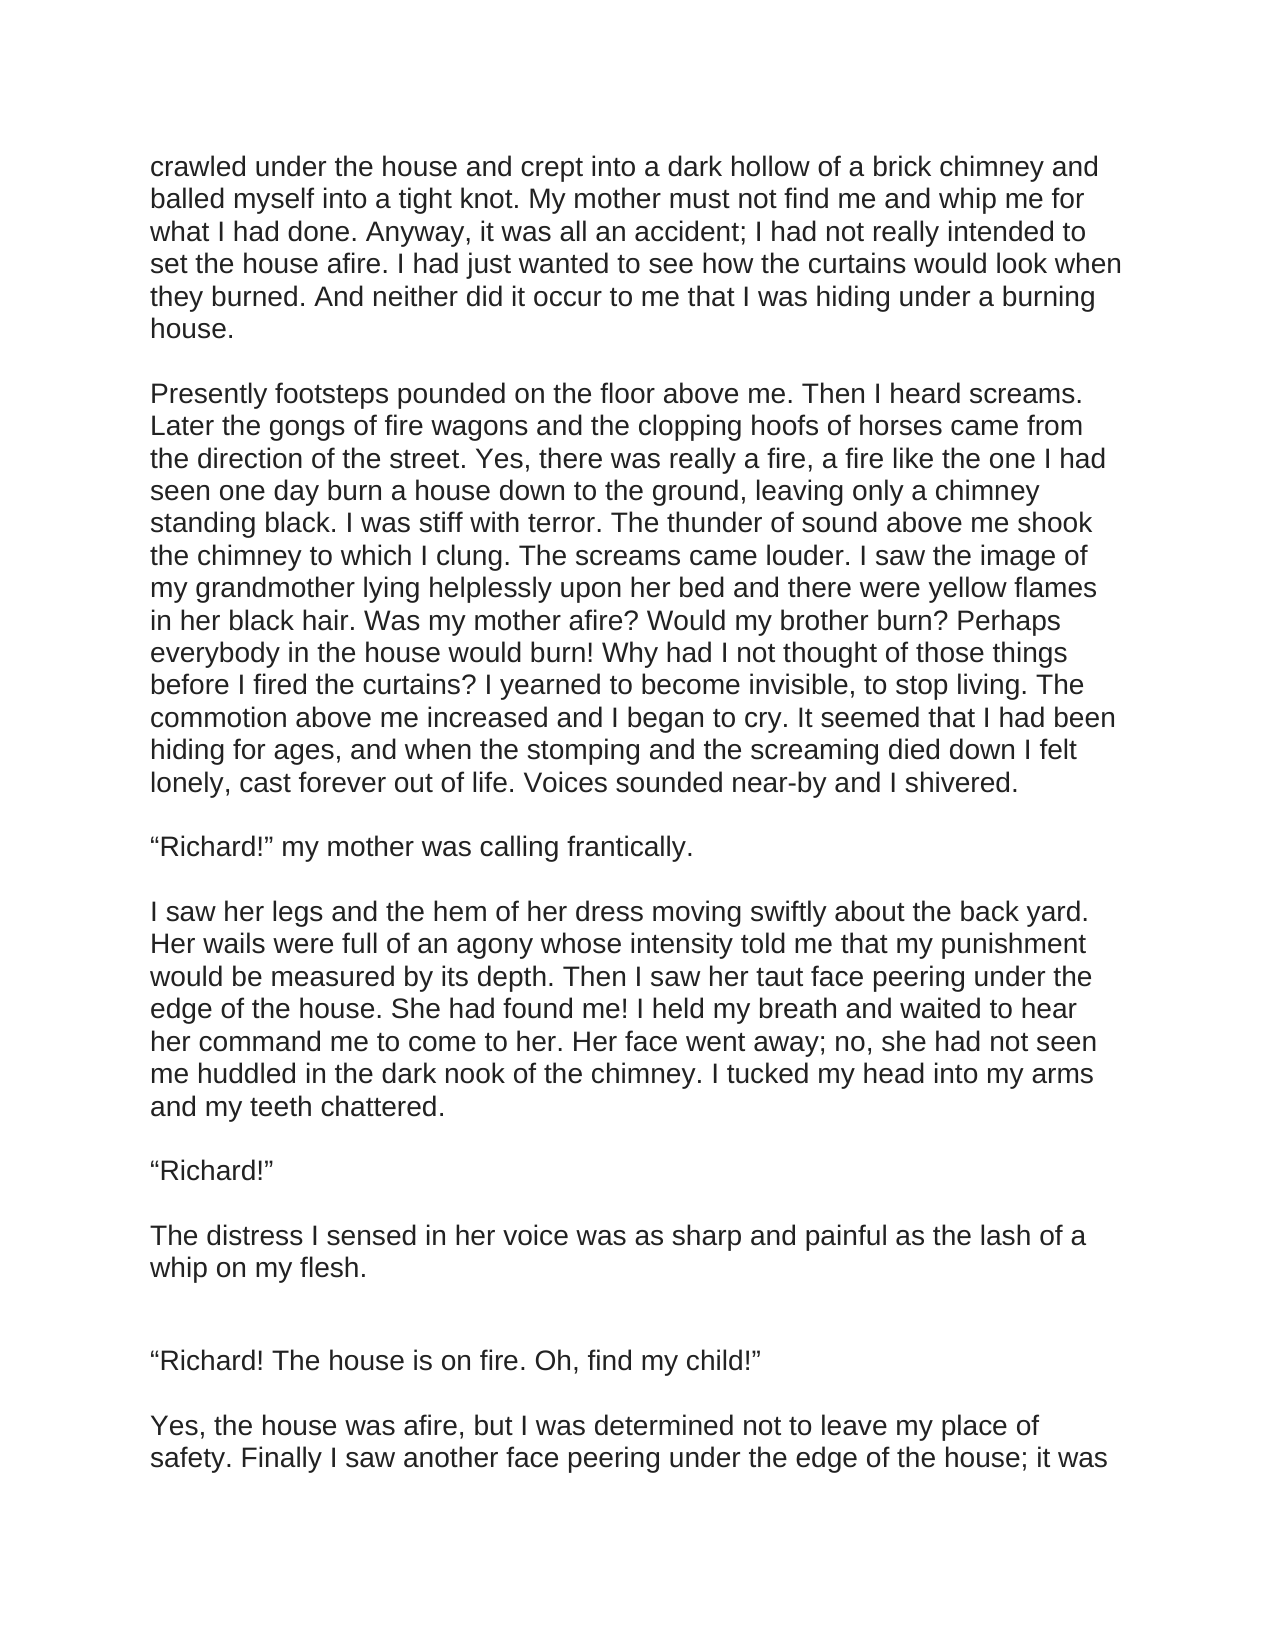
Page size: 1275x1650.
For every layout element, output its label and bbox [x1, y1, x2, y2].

text [150, 150, 1125, 1312]
text [150, 1312, 1125, 1474]
